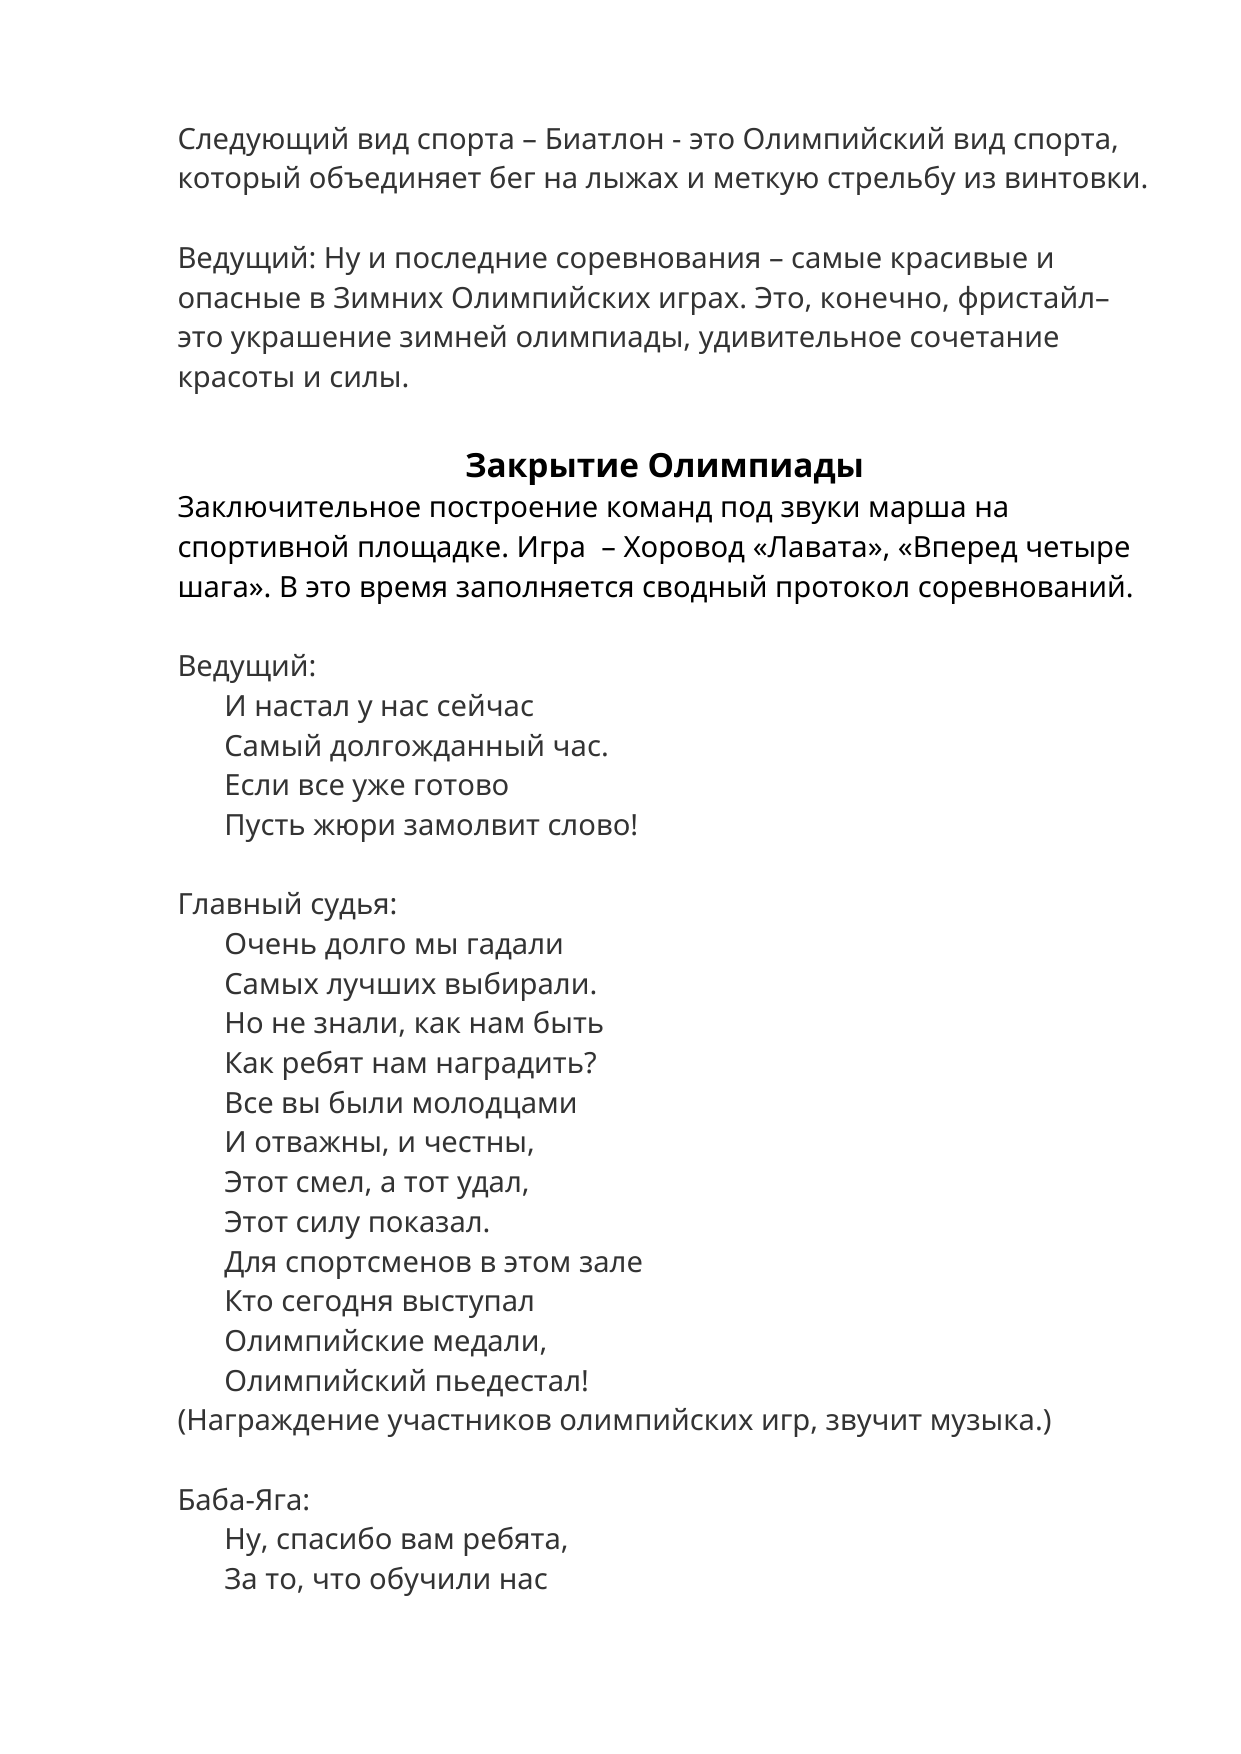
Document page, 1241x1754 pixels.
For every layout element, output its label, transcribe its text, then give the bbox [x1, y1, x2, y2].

text Ну, спасибо вам ребята, [224, 1519, 1152, 1558]
text Очень долго мы гадали [224, 923, 1152, 963]
text Но не знали, как нам быть [224, 1003, 1152, 1042]
text Олимпийские медали, [224, 1320, 1152, 1360]
text Закрытие Олимпиады [177, 441, 1152, 487]
text Все вы были молодцами [224, 1082, 1152, 1122]
text Как ребят нам наградить? [224, 1042, 1152, 1082]
text Заключительное построение команд под звуки марша на спортивной площадке. Игра – Хоровод «Лавата», «Вперед четыре шага». В это время заполняется сводный протокол соревнований. [177, 487, 1152, 606]
text Баба-Яга: [177, 1479, 1152, 1519]
text Ведущий: Ну и последние соревнования – самые красивые и опасные в Зимних Олимпийских играх. Это, конечно, фристайл– это украшение зимней олимпиады, удивительное сочетание красоты и силы. [177, 237, 1152, 396]
text Самый долгожданный час. [224, 725, 1152, 764]
text И настал у нас сейчас [224, 685, 1152, 725]
text Кто сегодня выступал [224, 1281, 1152, 1320]
text Главный судья: [177, 884, 1152, 923]
text Этот смел, а тот удал, [224, 1161, 1152, 1201]
text Пусть жюри замолвит слово! [224, 804, 1152, 844]
text И отважны, и честны, [224, 1122, 1152, 1161]
text (Награждение участников олимпийских игр, звучит музыка.) [177, 1399, 1152, 1439]
text Для спортсменов в этом зале [224, 1241, 1152, 1281]
text Самых лучших выбирали. [224, 963, 1152, 1003]
text Ведущий: [177, 646, 1152, 685]
text За то, что обучили нас [224, 1558, 1152, 1598]
text Если все уже готово [224, 764, 1152, 804]
text Следующий вид спорта – Биатлон - это Олимпийский вид спорта, который объединяет бег на лыжах и меткую стрельбу из винтовки. [177, 118, 1152, 197]
text Олимпийский пьедестал! [224, 1360, 1152, 1399]
text Этот силу показал. [224, 1201, 1152, 1241]
